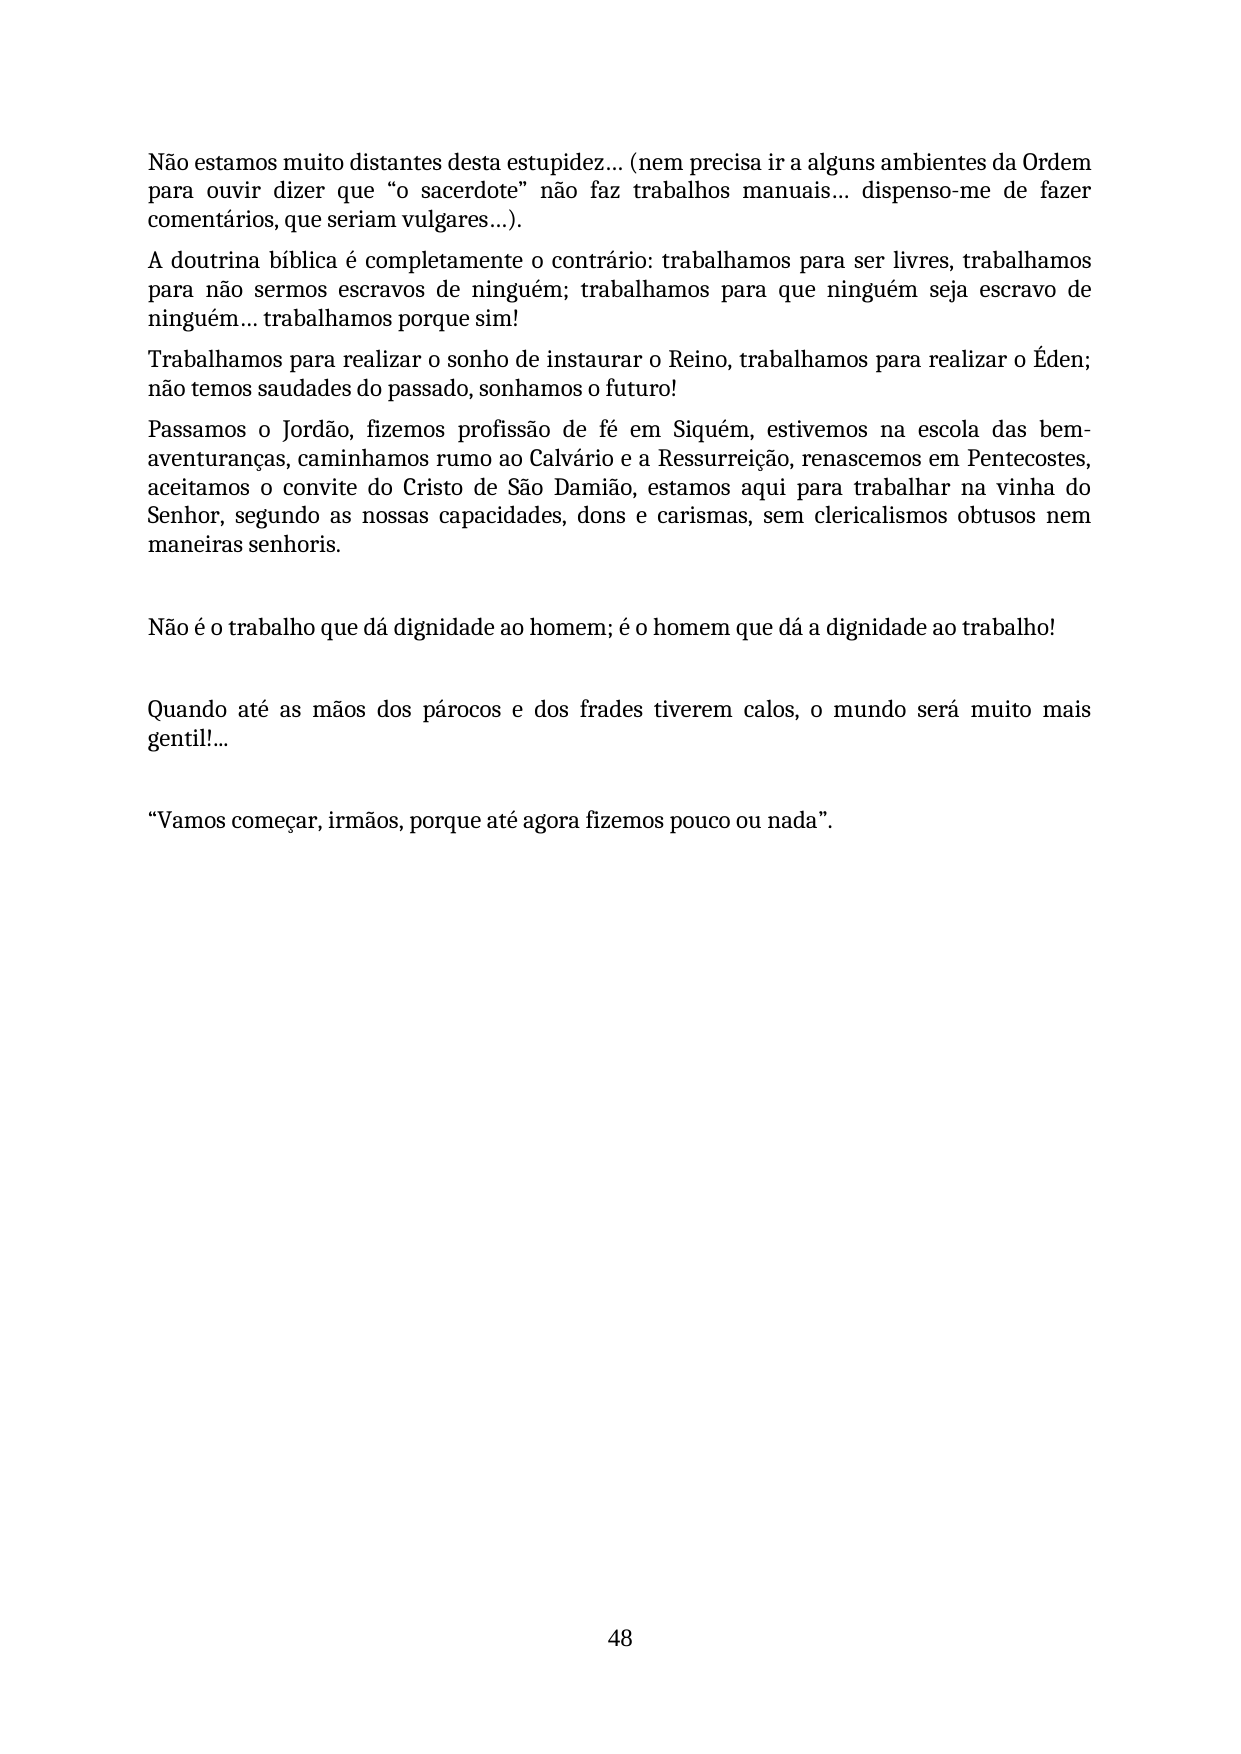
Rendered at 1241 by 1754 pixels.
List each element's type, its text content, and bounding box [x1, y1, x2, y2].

text Não estamos muito distantes desta estupidez… (nem precisa ir a alguns ambientes da Ordem para ouvir dizer que “o sacerdote” não faz trabalhos manuais… dispenso-me de fazer comentários, que seriam vulgares…). [148, 148, 1093, 234]
text Não é o trabalho que dá dignidade ao homem; é o homem que dá a dignidade ao trabalho! [148, 613, 1093, 641]
text Passamos o Jordão, fizemos profissão de fé em Siquém, estivemos na escola das bem-aventuranças, caminhamos rumo ao Calvário e a Ressurreição, renascemos em Pentecostes, aceitamos o convite do Cristo de São Damião, estamos aqui para trabalhar na vinha do Senhor, segundo as nossas capacidades, dons e carismas, sem clericalismos obtusos nem maneiras senhoris. [148, 415, 1093, 559]
text Trabalhamos para realizar o sonho de instaurar o Reino, trabalhamos para realizar o Éden; não temos saudades do passado, sonhamos o futuro! [148, 345, 1093, 403]
text “Vamos começar, irmãos, porque até agora fizemos pouco ou nada”. [818, 806, 1093, 835]
text Quando até as mãos dos párocos e dos frades tiverem calos, o mundo será muito mais gentil!... [148, 695, 1093, 753]
text A doutrina bíblica é completamente o contrário: trabalhamos para ser livres, trabalhamos para não sermos escravos de ninguém; trabalhamos para que ninguém seja escravo de ninguém… trabalhamos porque sim! [148, 246, 1093, 333]
